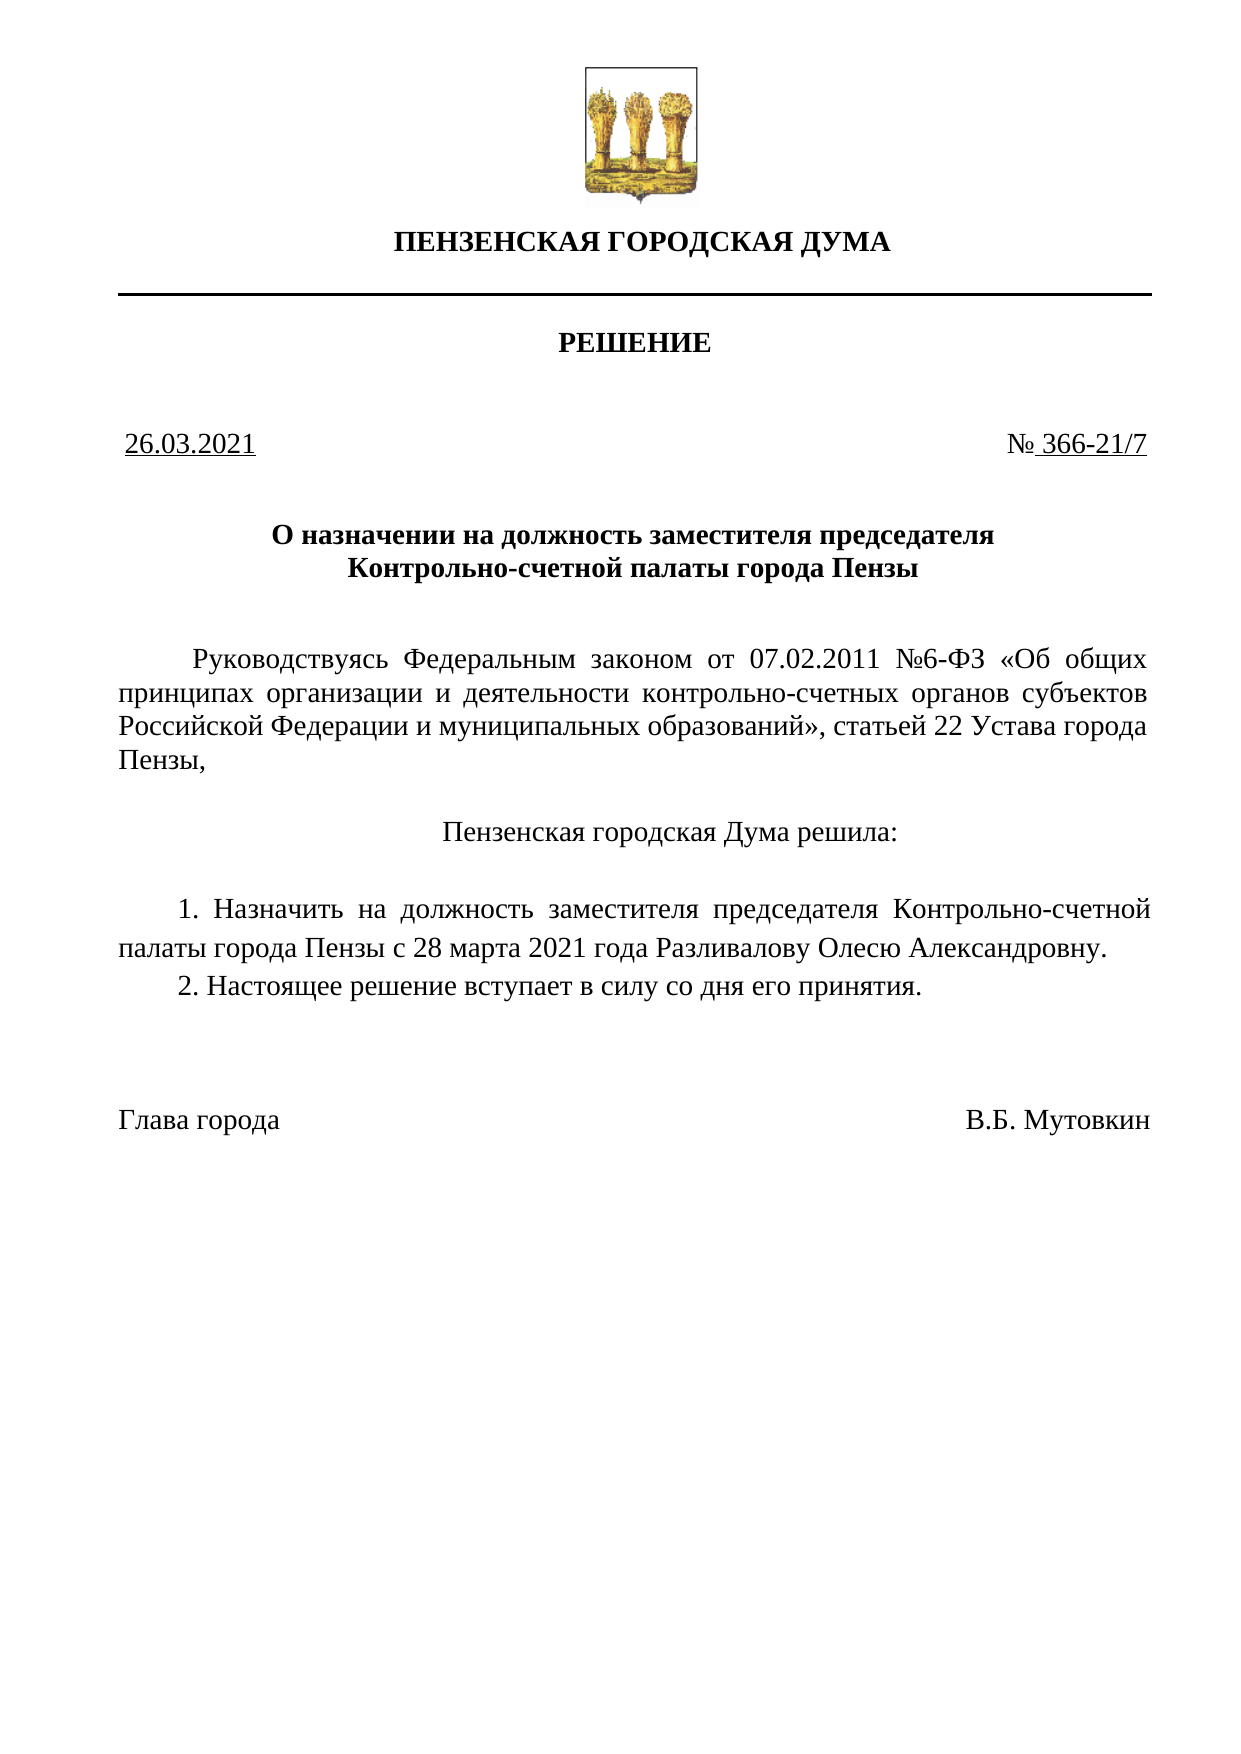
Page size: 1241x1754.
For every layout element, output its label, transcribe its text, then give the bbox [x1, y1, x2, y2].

picture [584, 66, 700, 208]
text Контрольно-счетной палаты города Пензы [118, 550, 1148, 584]
text 2. Настоящее решение вступает в силу со дня его принятия. [118, 968, 1152, 1002]
text Пензенская городская Дума решила: [118, 814, 1148, 848]
text 26.03.2021 № 366-21/7 [118, 426, 1152, 459]
text РЕШЕНИЕ [118, 325, 1152, 359]
text Глава города В.Б. Мутовкин [118, 1102, 1152, 1136]
text ПЕНЗЕНСКАЯ ГОРОДСКАЯ ДУМА [118, 224, 1152, 258]
text 1. Назначить на должность заместителя председателя Контрольно-счетной палаты города Пензы с 28 марта 2021 года Разливалову Олесю Александровну. [118, 891, 1152, 963]
text О назначении на должность заместителя председателя [118, 517, 1148, 550]
text Руководствуясь Федеральным законом от 07.02.2011 №6-ФЗ «Об общих принципах организации и деятельности контрольно-счетных органов субъектов Российской Федерации и муниципальных образований», статьей 22 Устава города Пензы, [118, 641, 1148, 776]
